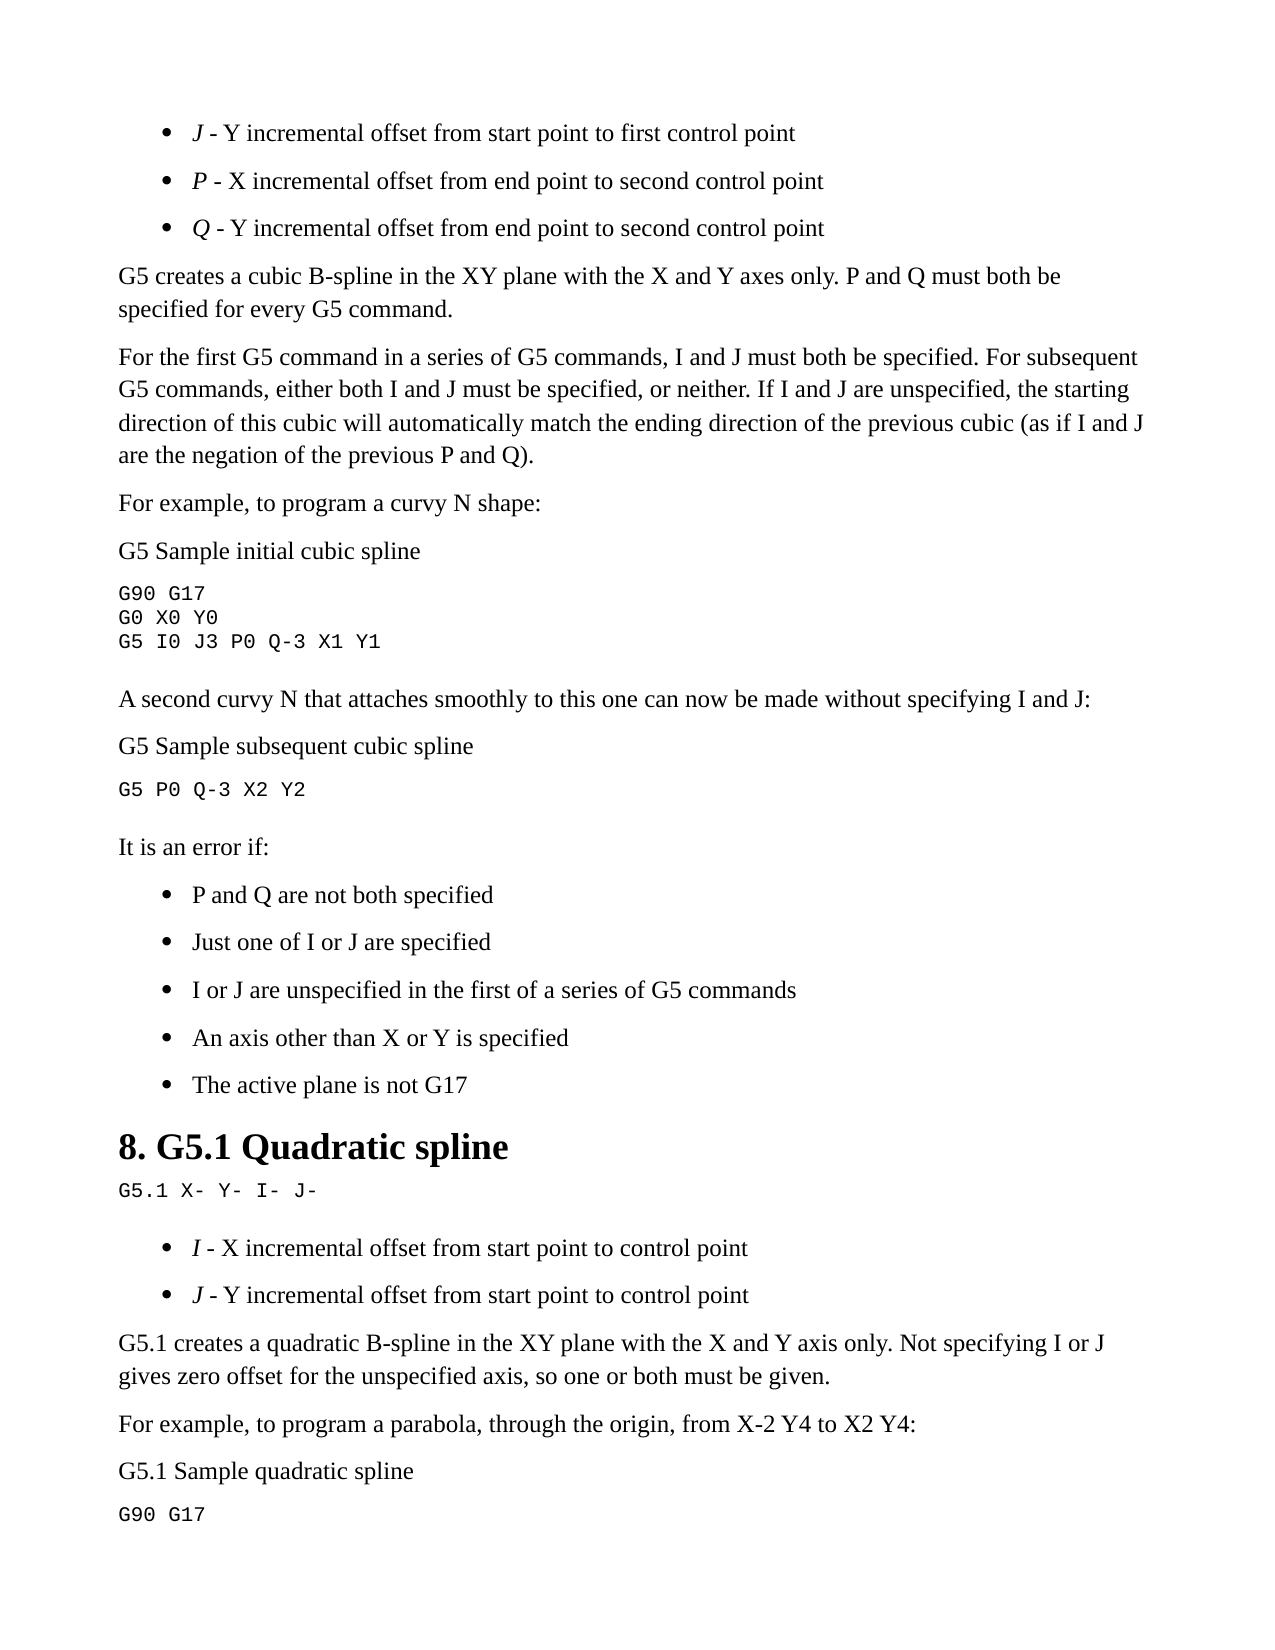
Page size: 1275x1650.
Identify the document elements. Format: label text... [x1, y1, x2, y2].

subtitle 8. G5.1 Quadratic spline [118, 1124, 1157, 1167]
text It is an error if: [118, 832, 1157, 861]
text G5 Sample subsequent cubic spline [118, 731, 1157, 760]
list P and Q are not both specified [162, 880, 1157, 908]
list J - Y incremental offset from start point to first control point [162, 118, 1157, 147]
list P - X incremental offset from end point to second control point [162, 166, 1157, 194]
list The active plane is not G17 [162, 1070, 1157, 1099]
text G5.1 X- Y- I- J- [118, 1180, 1157, 1203]
list I - X incremental offset from start point to control point [162, 1233, 1157, 1262]
text G5 I0 J3 P0 Q-3 X1 Y1 [118, 631, 1157, 654]
list I or J are unspecified in the first of a series of G5 commands [162, 975, 1157, 1004]
list Q - Y incremental offset from end point to second control point [162, 213, 1157, 242]
text G5 creates a cubic B-spline in the XY plane with the X and Y axes only. P and Q must both be specified for every G5 command. [118, 261, 1157, 323]
text For the first G5 command in a series of G5 commands, I and J must both be specified. For subsequent G5 commands, either both I and J must be specified, or neither. If I and J are unspecified, the starting direction of this cubic will automatically match the ending direction of the previous cubic (as if I and J are the negation of the previous P and Q). [118, 342, 1157, 469]
text G0 X0 Y0 [118, 607, 1157, 631]
text For example, to program a parabola, through the origin, from X-2 Y4 to X2 Y4: [118, 1409, 1157, 1437]
list J - Y incremental offset from start point to control point [162, 1280, 1157, 1309]
text G90 G17 [118, 583, 1157, 607]
text G5 P0 Q-3 X2 Y2 [118, 779, 1157, 803]
text G5 Sample initial cubic spline [118, 536, 1157, 564]
text For example, to program a curvy N shape: [118, 488, 1157, 517]
text G5.1 creates a quadratic B-spline in the XY plane with the X and Y axis only. Not specifying I or J gives zero offset for the unspecified axis, so one or both must be given. [118, 1328, 1157, 1390]
text G90 G17 [118, 1504, 1157, 1527]
text A second curvy N that attaches smoothly to this one can now be made without specifying I and J: [118, 684, 1157, 713]
text G5.1 Sample quadratic spline [118, 1456, 1157, 1485]
list Just one of I or J are specified [162, 927, 1157, 956]
list An axis other than X or Y is specified [162, 1023, 1157, 1051]
